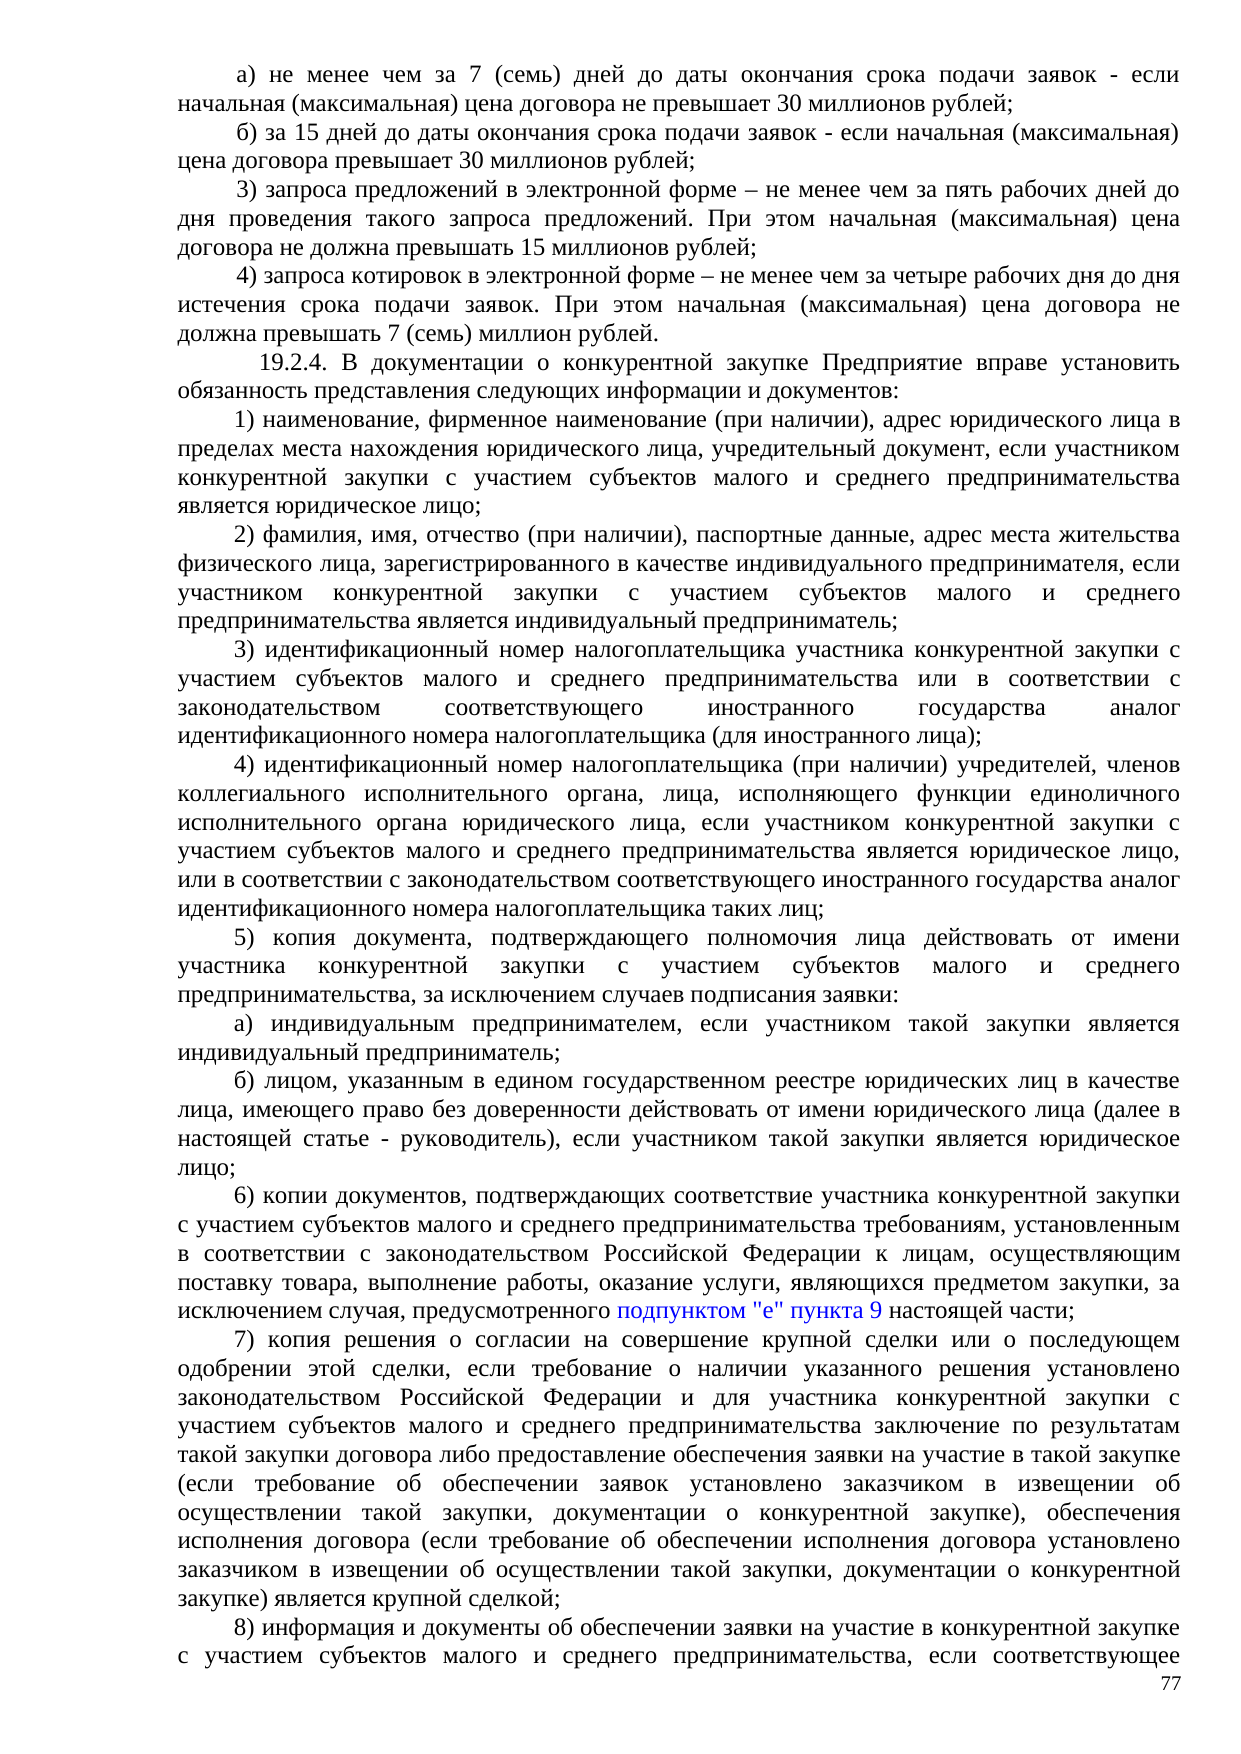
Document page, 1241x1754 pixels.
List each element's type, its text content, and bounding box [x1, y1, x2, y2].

text 2) фамилия, имя, отчество (при наличии), паспортные данные, адрес места жительства физического лица, зарегистрированного в качестве индивидуального предпринимателя, если участником конкурентной закупки с участием субъектов малого и среднего предпринимательства является индивидуальный предприниматель; [177, 519, 1181, 634]
text 3) идентификационный номер налогоплательщика участника конкурентной закупки с участием субъектов малого и среднего предпринимательства или в соответствии с законодательством соответствующего иностранного государства аналог идентификационного номера налогоплательщика (для иностранного лица); [177, 634, 1181, 749]
text 4) запроса котировок в электронной форме – не менее чем за четыре рабочих дня до дня истечения срока подачи заявок. При этом начальная (максимальная) цена договора не должна превышать 7 (семь) миллион рублей. [177, 260, 1181, 347]
text 7) копия решения о согласии на совершение крупной сделки или о последующем одобрении этой сделки, если требование о наличии указанного решения установлено законодательством Российской Федерации и для участника конкурентной закупки с участием субъектов малого и среднего предпринимательства заключение по результатам такой закупки договора либо предоставление обеспечения заявки на участие в такой закупке (если требование об обеспечении заявок установлено заказчиком в извещении об осуществлении такой закупки, документации о конкурентной закупке), обеспечения исполнения договора (если требование об обеспечении исполнения договора установлено заказчиком в извещении об осуществлении такой закупки, документации о конкурентной закупке) является крупной сделкой; [177, 1324, 1181, 1612]
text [177, 1612, 1181, 1669]
text б) лицом, указанным в едином государственном реестре юридических лиц в качестве лица, имеющего право без доверенности действовать от имени юридического лица (далее в настоящей статье - руководитель), если участником такой закупки является юридическое лицо; [177, 1065, 1181, 1180]
text 19.2.4. В документации о конкурентной закупке Предприятие вправе установить обязанность представления следующих информации и документов: [177, 347, 1181, 404]
text 3) запроса предложений в электронной форме – не менее чем за пять рабочих дней до дня проведения такого запроса предложений. При этом начальная (максимальная) цена договора не должна превышать 15 миллионов рублей; [177, 174, 1181, 260]
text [177, 59, 1181, 117]
text 1) наименование, фирменное наименование (при наличии), адрес юридического лица в пределах места нахождения юридического лица, учредительный документ, если участником конкурентной закупки с участием субъектов малого и среднего предпринимательства является юридическое лицо; [177, 404, 1181, 519]
text 6) копии документов, подтверждающих соответствие участника конкурентной закупки с участием субъектов малого и среднего предпринимательства требованиям, установленным в соответствии с законодательством Российской Федерации к лицам, осуществляющим поставку товара, выполнение работы, оказание услуги, являющихся предметом закупки, за исключением случая, предусмотренного подпунктом "е" пункта 9 настоящей части; [177, 1180, 1181, 1324]
text а) индивидуальным предпринимателем, если участником такой закупки является индивидуальный предприниматель; [177, 1008, 1181, 1065]
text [177, 117, 1181, 174]
text 4) идентификационный номер налогоплательщика (при наличии) учредителей, членов коллегиального исполнительного органа, лица, исполняющего функции единоличного исполнительного органа юридического лица, если участником конкурентной закупки с участием субъектов малого и среднего предпринимательства является юридическое лицо, или в соответствии с законодательством соответствующего иностранного государства аналог идентификационного номера налогоплательщика таких лиц; [177, 749, 1181, 922]
text 5) копия документа, подтверждающего полномочия лица действовать от имени участника конкурентной закупки с участием субъектов малого и среднего предпринимательства, за исключением случаев подписания заявки: [177, 922, 1181, 1008]
